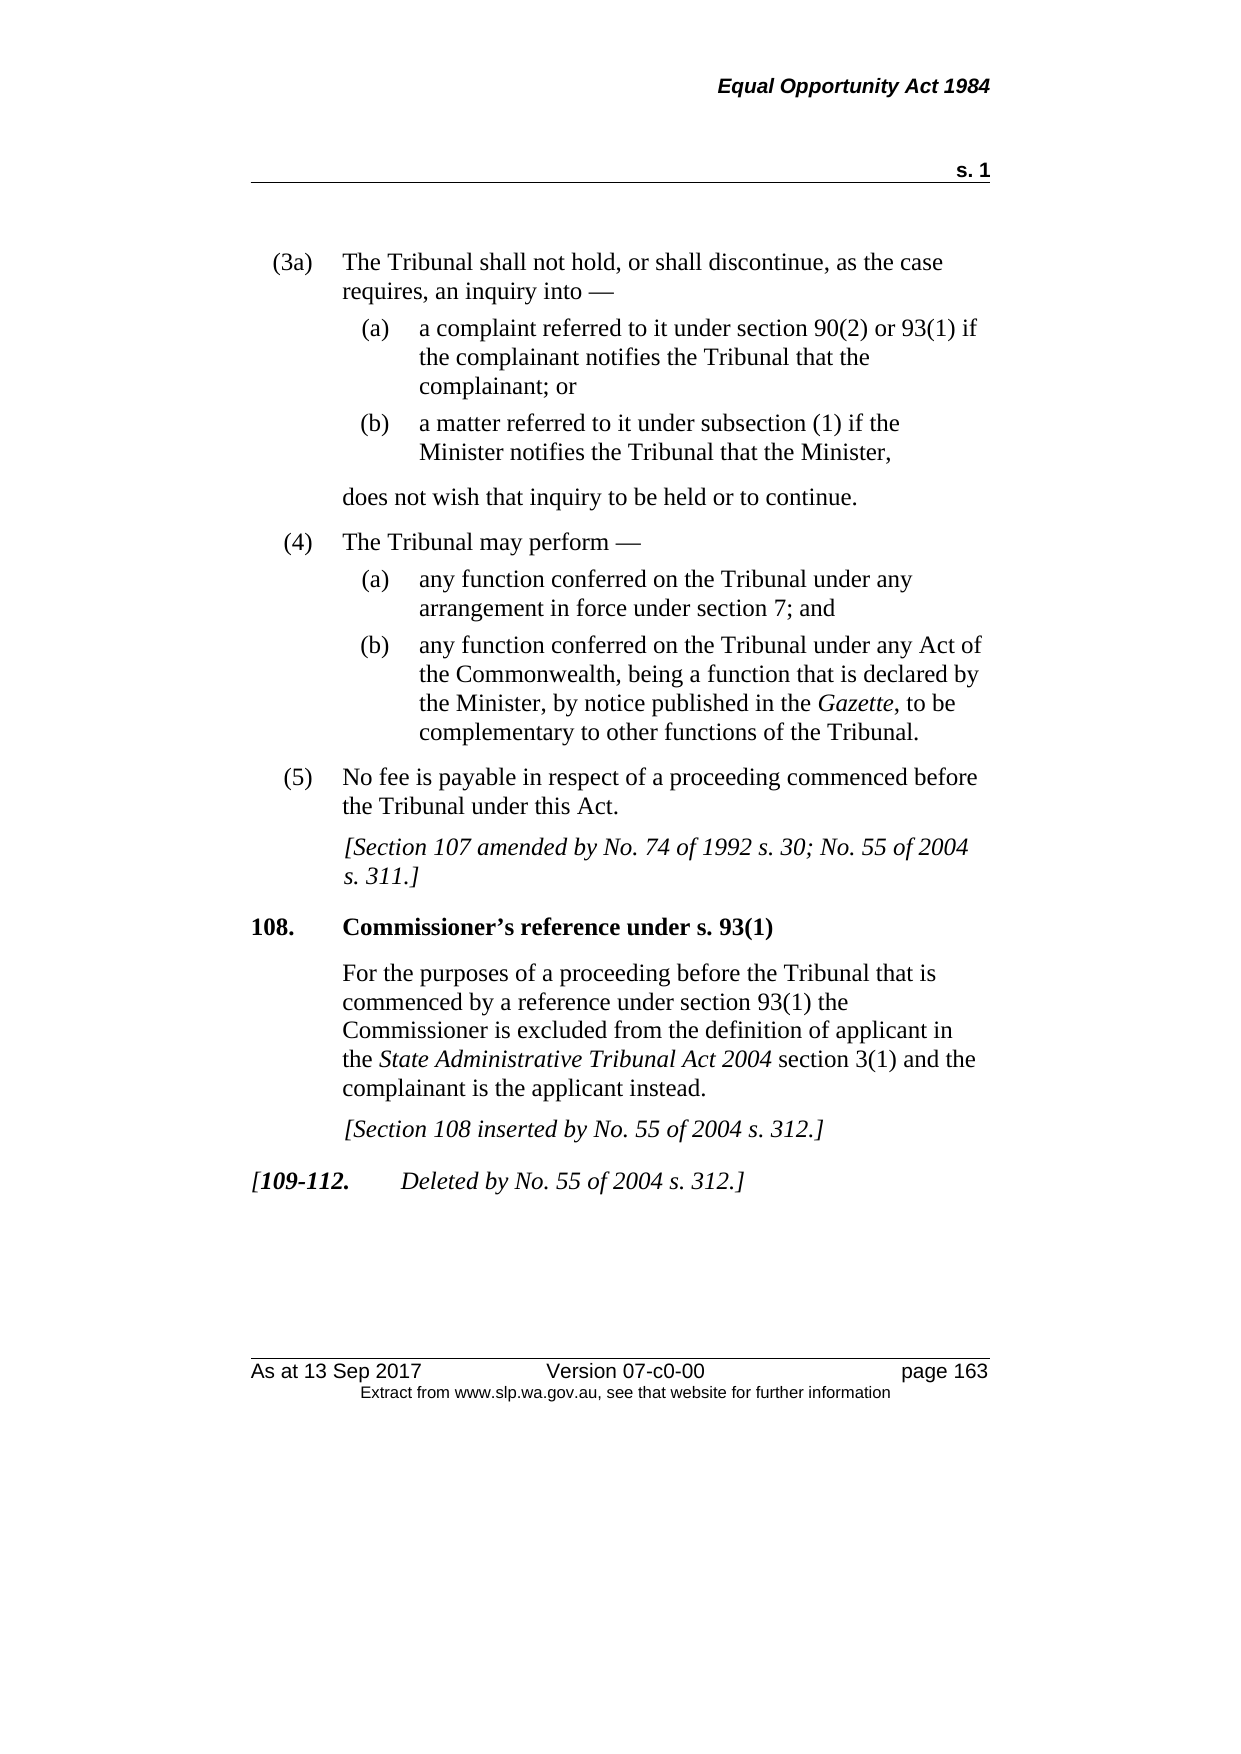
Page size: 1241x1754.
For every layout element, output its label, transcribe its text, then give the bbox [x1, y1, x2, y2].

text (b) any function conferred on the Tribunal under any Act of the Commonwealth, being a function that is declared by the Minister, by notice published in the Gazette, to be complementary to other functions of the Tribunal. [251, 630, 990, 745]
text (a) a complaint referred to it under section 90(2) or 93(1) if the complainant notifies the Tribunal that the complainant; or [251, 313, 990, 399]
text (5) No fee is payable in respect of a proceeding commenced before the Tribunal under this Act. [251, 762, 990, 819]
text (4) The Tribunal may perform — [251, 527, 990, 556]
text (b) a matter referred to it under subsection (1) if the Minister notifies the Tribunal that the Minister, [251, 408, 990, 465]
text (3a) The Tribunal shall not hold, or shall discontinue, as the case requires, an inquiry into — [251, 247, 990, 305]
text [Section 107 amended by No. 74 of 1992 s. 30; No. 55 of 2004 s. 311.] [251, 832, 990, 889]
text (a) any function conferred on the Tribunal under any arrangement in force under section 7; and [251, 564, 990, 622]
text [Section 108 inserted by No. 55 of 2004 s. 312.] [251, 1114, 990, 1143]
subtitle 108. Commissioner’s reference under s. 93(1) [251, 912, 990, 941]
text [109-112. Deleted by No. 55 of 2004 s. 312.] [251, 1166, 990, 1194]
text does not wish that inquiry to be held or to continue. [251, 482, 990, 511]
text For the purposes of a proceeding before the Tribunal that is commenced by a reference under section 93(1) the Commissioner is excluded from the definition of applicant in the State Administrative Tribunal Act 2004 section 3(1) and the complainant is the applicant instead. [251, 958, 990, 1102]
